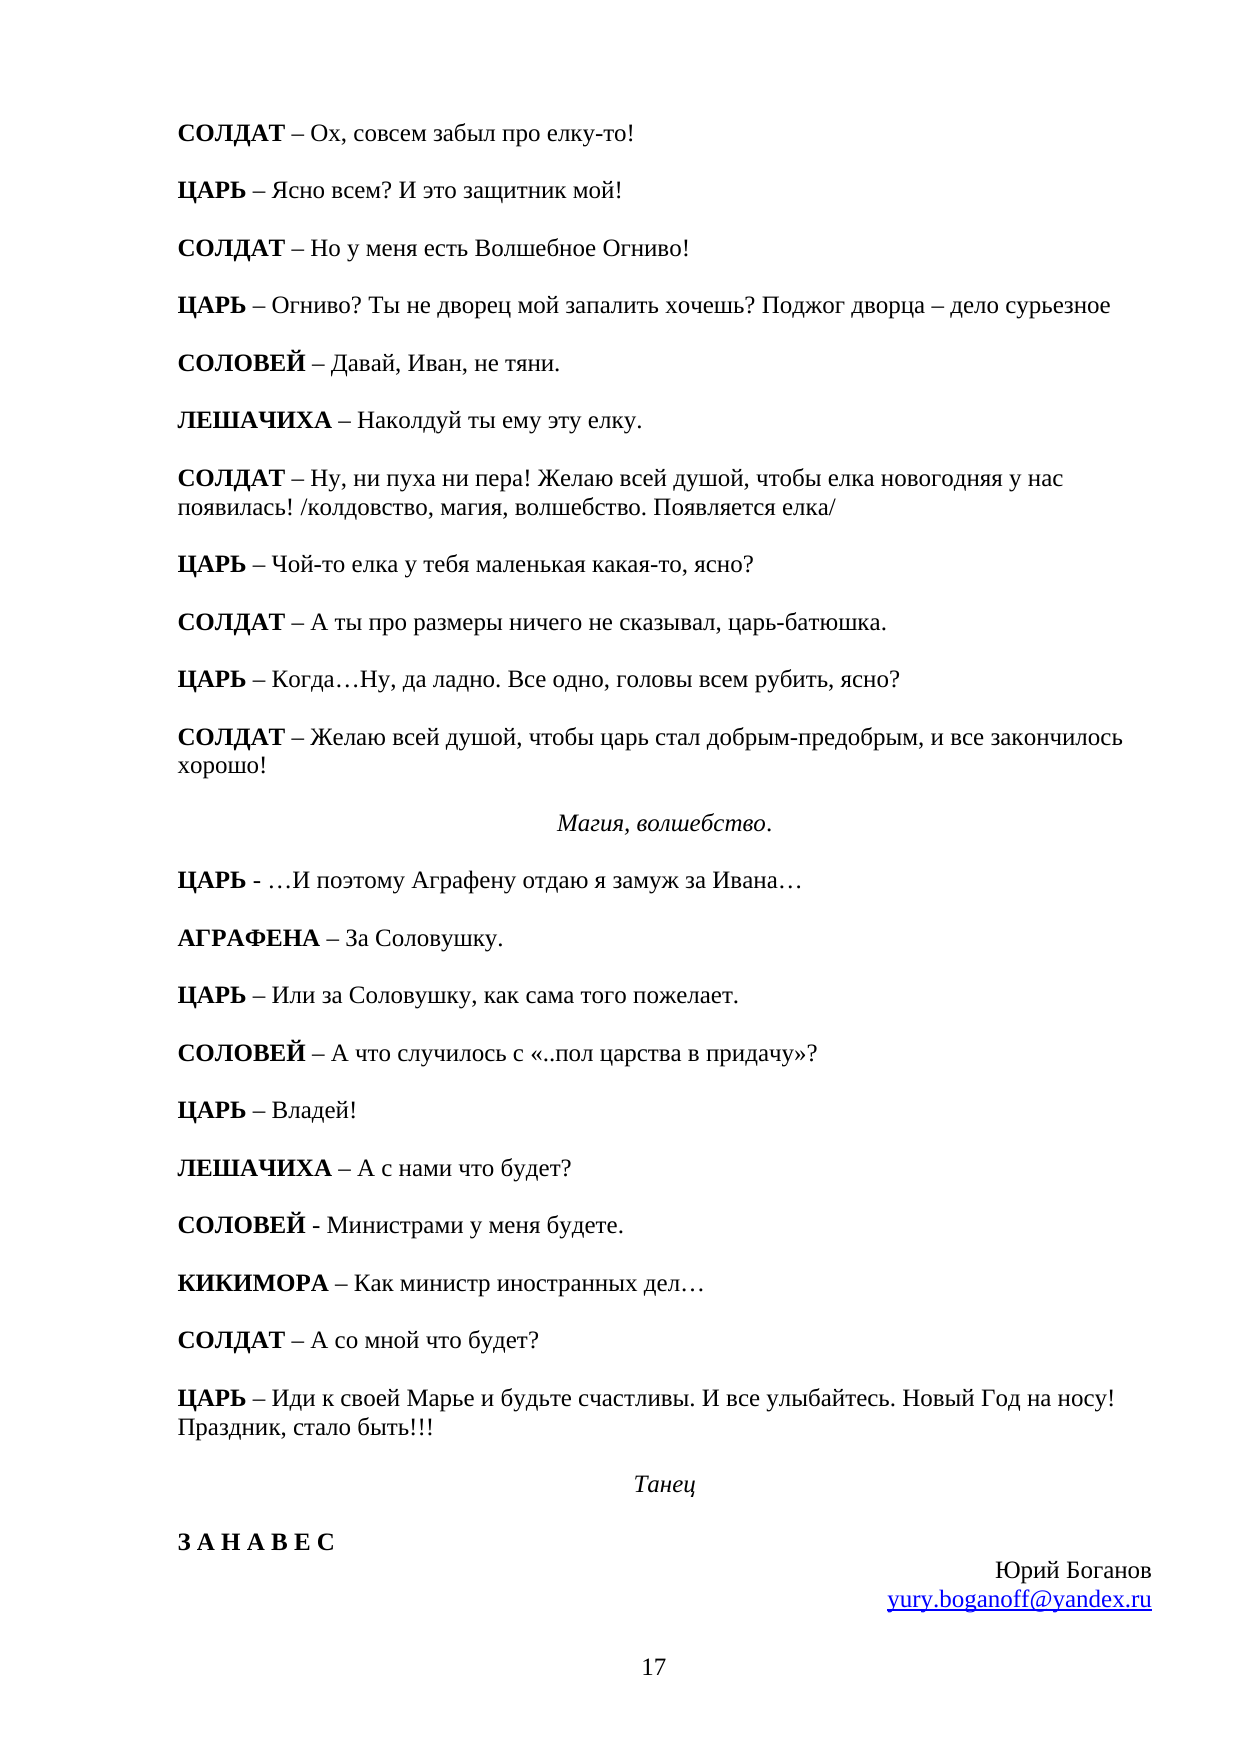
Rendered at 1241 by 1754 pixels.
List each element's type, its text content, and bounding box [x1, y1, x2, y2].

text СОЛДАТ – Ну, ни пуха ни пера! Желаю всей душой, чтобы елка новогодняя у нас появилась! /колдовство, магия, волшебство. Появляется елка/ [177, 463, 1152, 521]
text ЦАРЬ – Чой-то елка у тебя маленькая какая-то, ясно? [177, 549, 1152, 578]
text СОЛОВЕЙ – А что случилось с «..пол царства в придачу»? [177, 1038, 1152, 1067]
text ЦАРЬ - …И поэтому Аграфену отдаю я замуж за Ивана… [177, 866, 1152, 894]
text КИКИМОРА – Как министр иностранных дел… [177, 1268, 1152, 1297]
text СОЛОВЕЙ - Министрами у меня будете. [177, 1211, 1152, 1239]
text АГРАФЕНА – За Соловушку. [177, 923, 1152, 952]
text yury.boganoff@yandex.ru [177, 1584, 1152, 1613]
text ЦАРЬ – Огниво? Ты не дворец мой запалить хочешь? Поджог дворца – дело сурьезное [177, 291, 1152, 319]
text СОЛДАТ – А со мной что будет? [177, 1326, 1152, 1354]
text ЦАРЬ – Иди к своей Марье и будьте счастливы. И все улыбайтесь. Новый Год на носу! Праздник, стало быть!!! [177, 1383, 1152, 1441]
text СОЛДАТ – Ох, совсем забыл про елку-то! [177, 118, 1152, 147]
text ЦАРЬ – Ясно всем? И это защитник мой! СОЛДАТ – Но у меня есть Волшебное Огниво! [177, 176, 1152, 262]
text Магия, волшебство. [177, 808, 1152, 837]
text ЛЕШАЧИХА – Наколдуй ты ему эту елку. [177, 406, 1152, 434]
text ЦАРЬ – Владей! [177, 1096, 1152, 1124]
text СОЛОВЕЙ – Давай, Иван, не тяни. [177, 348, 1152, 377]
text З А Н А В Е С [177, 1527, 1152, 1556]
text ЦАРЬ – Когда…Ну, да ладно. Все одно, головы всем рубить, ясно? [177, 664, 1152, 693]
text Танец [177, 1469, 1152, 1498]
text ЛЕШАЧИХА – А с нами что будет? [177, 1153, 1152, 1182]
text Юрий Боганов [177, 1556, 1152, 1584]
text ЦАРЬ – Или за Соловушку, как сама того пожелает. [177, 981, 1152, 1009]
text СОЛДАТ – А ты про размеры ничего не сказывал, царь-батюшка. [177, 607, 1152, 636]
text СОЛДАТ – Желаю всей душой, чтобы царь стал добрым-предобрым, и все закончилось хорошо! [177, 722, 1152, 779]
